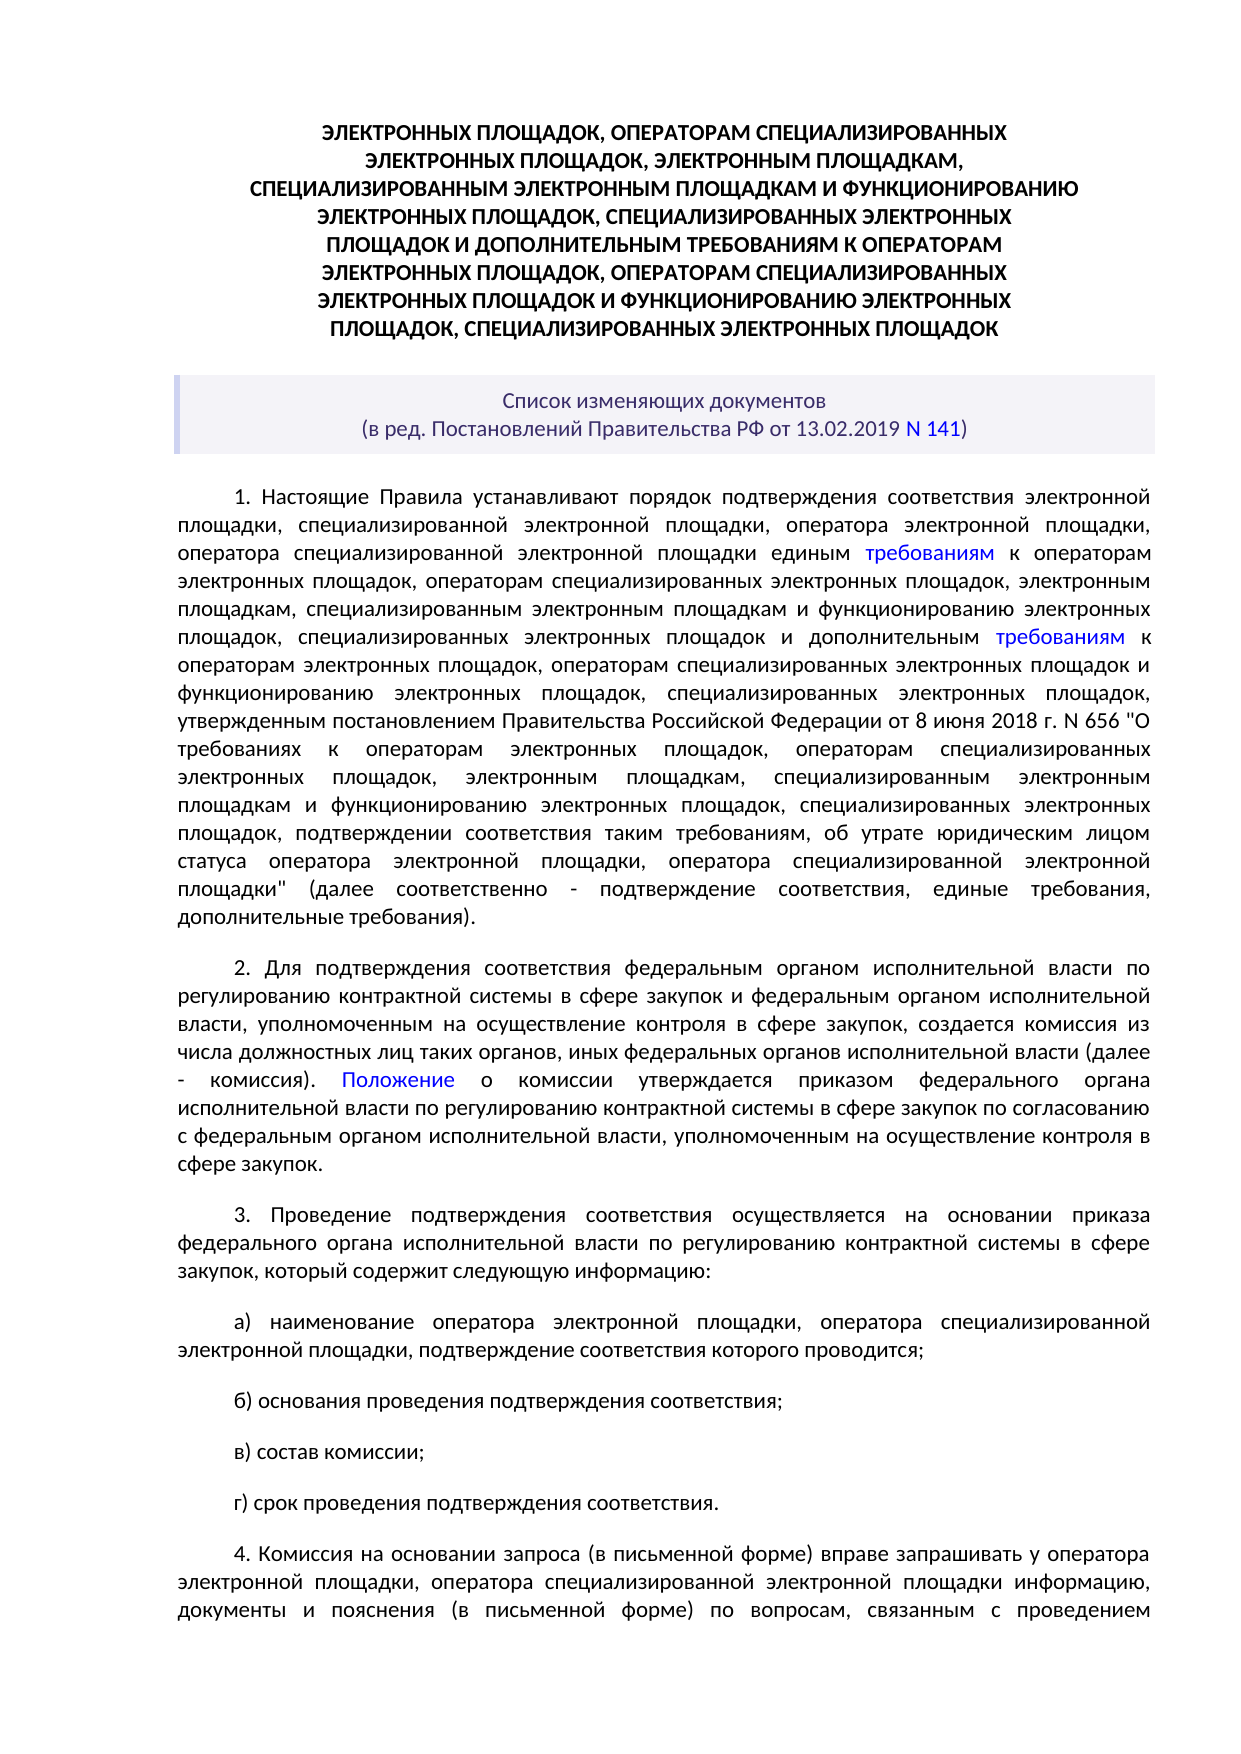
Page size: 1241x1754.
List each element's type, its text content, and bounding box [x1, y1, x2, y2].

title СПЕЦИАЛИЗИРОВАННЫМ ЭЛЕКТРОННЫМ ПЛОЩАДКАМ И ФУНКЦИОНИРОВАНИЮ [177, 174, 1152, 202]
title ПЛОЩАДОК, СПЕЦИАЛИЗИРОВАННЫХ ЭЛЕКТРОННЫХ ПЛОЩАДОК [177, 314, 1152, 342]
text в) состав комиссии; [177, 1437, 1152, 1465]
table_header Список изменяющих документов (в ред. Постановлений Правительства РФ от 13.02.2019 N 141) [180, 375, 1149, 454]
title ЭЛЕКТРОННЫХ ПЛОЩАДОК, ЭЛЕКТРОННЫМ ПЛОЩАДКАМ, [177, 146, 1152, 174]
title ЭЛЕКТРОННЫХ ПЛОЩАДОК, ОПЕРАТОРАМ СПЕЦИАЛИЗИРОВАННЫХ [177, 258, 1152, 286]
title ЭЛЕКТРОННЫХ ПЛОЩАДОК, ОПЕРАТОРАМ СПЕЦИАЛИЗИРОВАННЫХ [177, 118, 1152, 146]
text 1. Настоящие Правила устанавливают порядок подтверждения соответствия электронной площадки, специализированной электронной площадки, оператора электронной площадки, оператора специализированной электронной площадки единым требованиям к операторам электронных площадок, операторам специализированных электронных площадок, электронным площадкам, специализированным электронным площадкам и функционированию электронных площадок, специализированных электронных площадок и дополнительным требованиям к операторам электронных площадок, операторам специализированных электронных площадок и функционированию электронных площадок, специализированных электронных площадок, утвержденным постановлением Правительства Российской Федерации от 8 июня 2018 г. N 656 "О требованиях к операторам электронных площадок, операторам специализированных электронных площадок, электронным площадкам, специализированным электронным площадкам и функционированию электронных площадок, специализированных электронных площадок, подтверждении соответствия таким требованиям, об утрате юридическим лицом статуса оператора электронной площадки, оператора специализированной электронной площадки" (далее соответственно - подтверждение соответствия, единые требования, дополнительные требования). [177, 482, 1152, 931]
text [177, 1539, 1152, 1623]
title ПЛОЩАДОК И ДОПОЛНИТЕЛЬНЫМ ТРЕБОВАНИЯМ К ОПЕРАТОРАМ [177, 230, 1152, 258]
text б) основания проведения подтверждения соответствия; [177, 1386, 1152, 1414]
text а) наименование оператора электронной площадки, оператора специализированной электронной площадки, подтверждение соответствия которого проводится; [177, 1307, 1152, 1363]
text 2. Для подтверждения соответствия федеральным органом исполнительной власти по регулированию контрактной системы в сфере закупок и федеральным органом исполнительной власти, уполномоченным на осуществление контроля в сфере закупок, создается комиссия из числа должностных лиц таких органов, иных федеральных органов исполнительной власти (далее - комиссия). Положение о комиссии утверждается приказом федерального органа исполнительной власти по регулированию контрактной системы в сфере закупок по согласованию с федеральным органом исполнительной власти, уполномоченным на осуществление контроля в сфере закупок. [177, 953, 1152, 1178]
title ЭЛЕКТРОННЫХ ПЛОЩАДОК И ФУНКЦИОНИРОВАНИЮ ЭЛЕКТРОННЫХ [177, 286, 1152, 314]
title ЭЛЕКТРОННЫХ ПЛОЩАДОК, СПЕЦИАЛИЗИРОВАННЫХ ЭЛЕКТРОННЫХ [177, 202, 1152, 230]
text г) срок проведения подтверждения соответствия. [177, 1488, 1152, 1516]
text 3. Проведение подтверждения соответствия осуществляется на основании приказа федерального органа исполнительной власти по регулированию контрактной системы в сфере закупок, который содержит следующую информацию: [177, 1201, 1152, 1284]
